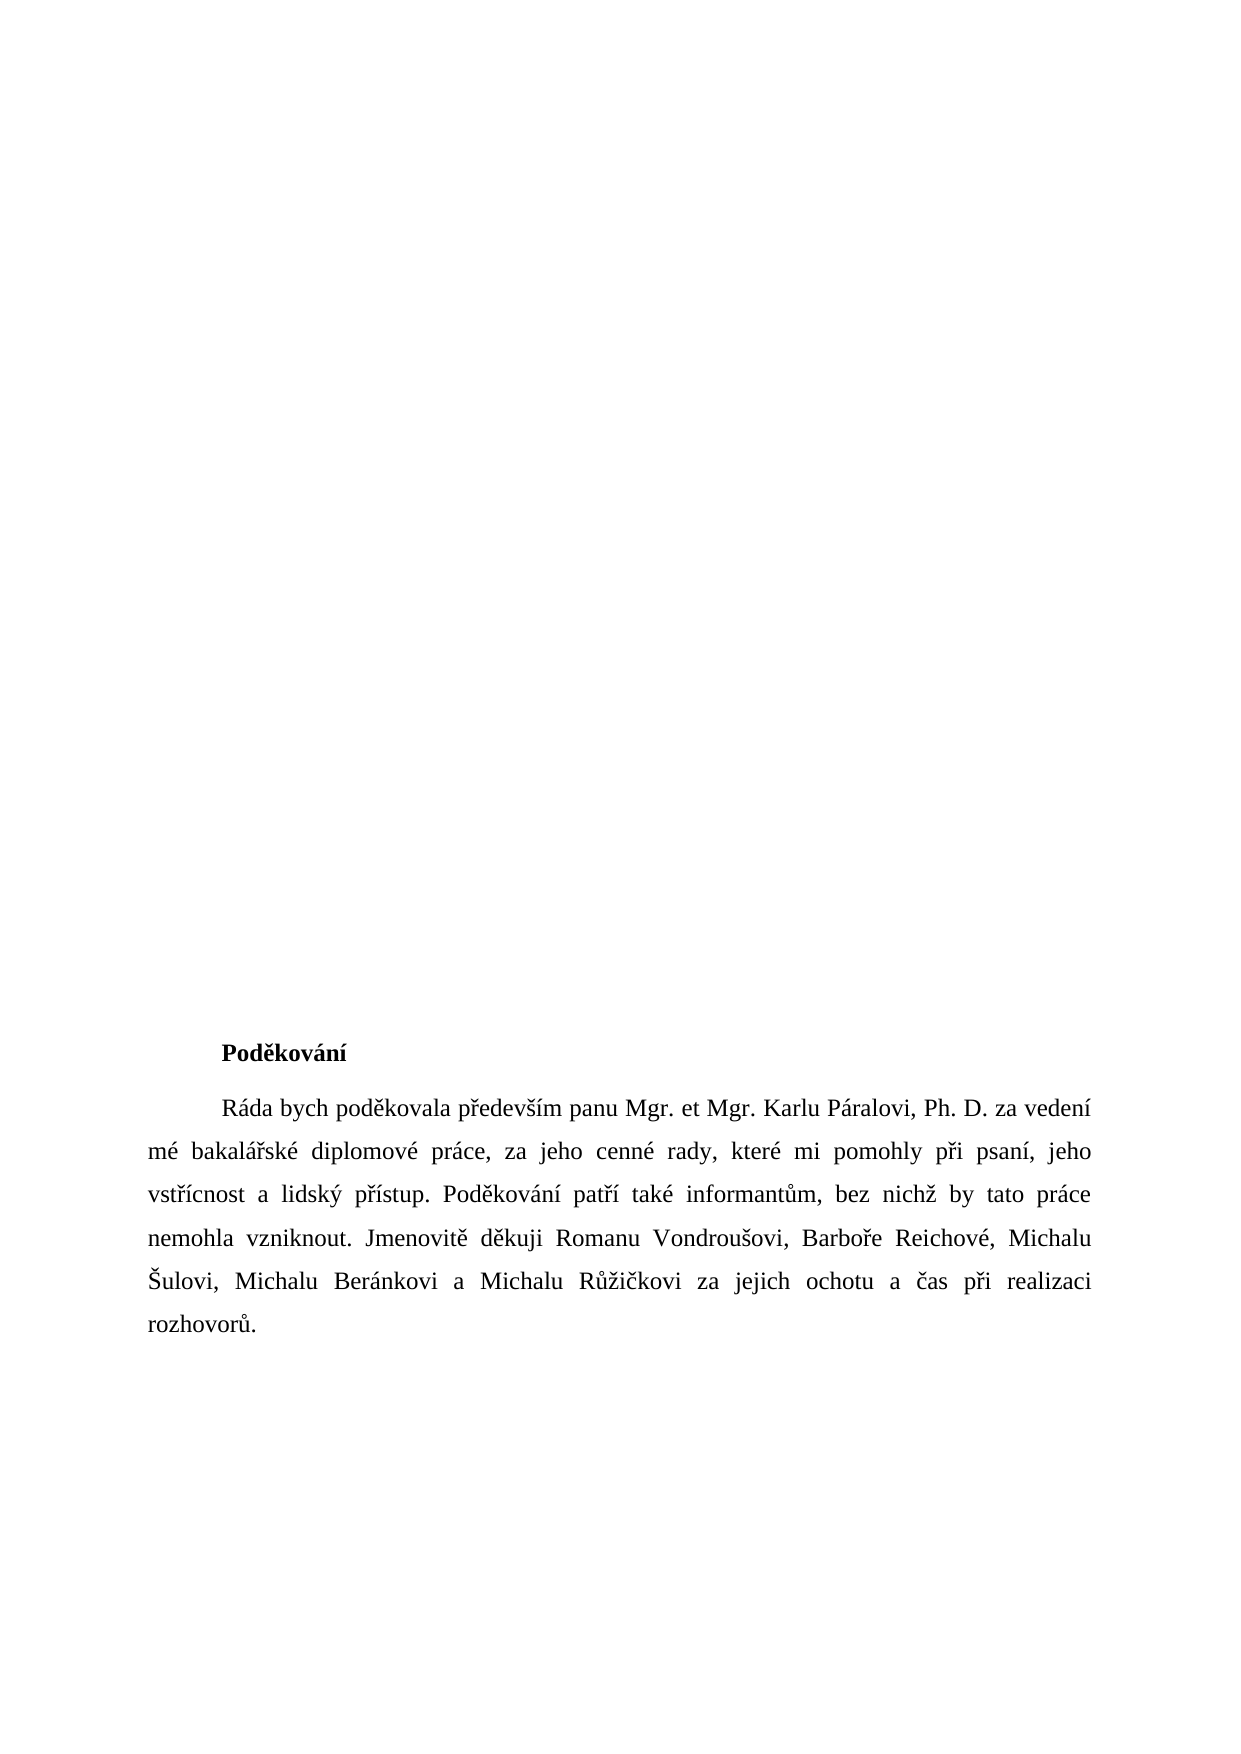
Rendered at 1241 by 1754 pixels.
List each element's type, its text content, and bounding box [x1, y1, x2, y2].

text Ráda bych poděkovala především panu Mgr. et Mgr. Karlu Páralovi, Ph. D. za vedení mé bakalářské diplomové práce, za jeho cenné rady, které mi pomohly při psaní, jeho vstřícnost a lidský přístup. Poděkování patří také informantům, bez nichž by tato práce nemohla vzniknout. Jmenovitě děkuji Romanu Vondroušovi, Barboře Reichové, Michalu Šulovi, Michalu Beránkovi a Michalu Růžičkovi za jejich ochotu a čas při realizaci rozhovorů. [148, 1093, 1093, 1338]
text Poděkování [148, 1038, 1093, 1066]
